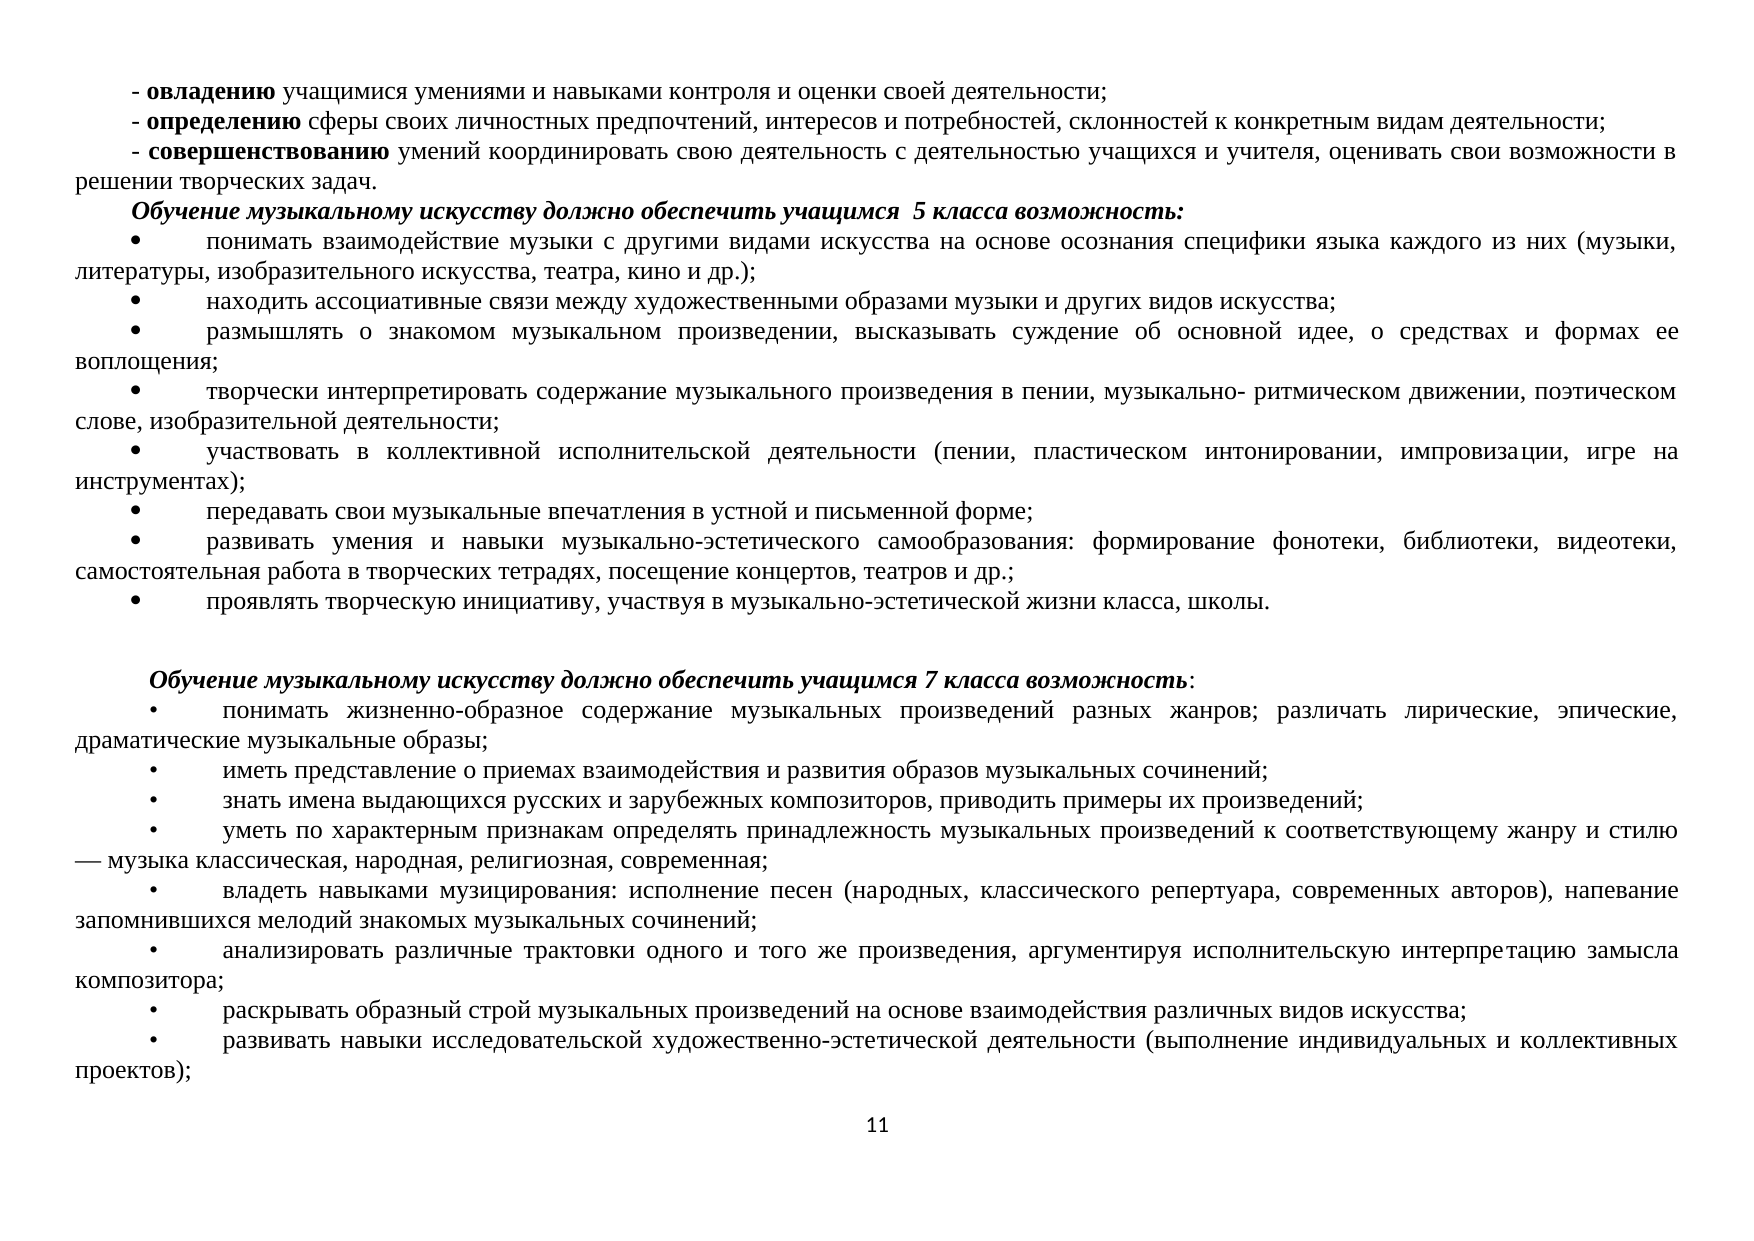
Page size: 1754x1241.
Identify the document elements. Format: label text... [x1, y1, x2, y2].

text - совершенствованию умений координировать свою деятельность с деятельностью учащихся и учителя, оценивать свои возможности в решении творческих задач. [75, 135, 1679, 195]
list развивать навыки исследовательской художественно-эстетической деятельности (выполнение индивидуальных и коллективных проектов); [75, 1024, 1679, 1084]
list понимать взаимодействие музыки с другими видами искусства на основе осознания специфики языка каждого из них (музыки, литературы, изобразительного искусства, театра, кино и др.); [75, 225, 1679, 285]
list владеть навыками музицирования: исполнение песен (народных, классического репертуара, современных авторов), напевание запомнившихся мелодий знакомых музыкальных сочинений; [75, 874, 1679, 934]
list находить ассоциативные связи между художественными образами музыки и других видов искусства; [75, 285, 1679, 315]
list творчески интерпретировать содержание музыкального произведения в пении, музыкально- ритмическом движении, поэтическом слове, изобразительной деятельности; [75, 375, 1679, 435]
list понимать жизненно-образное содержание музыкальных произведений разных жанров; различать лирические, эпические, драматические музыкальные образы; [75, 694, 1679, 754]
list иметь представление о приемах взаимодействия и развития образов музыкальных сочинений; [75, 754, 1679, 784]
list уметь по характерным признакам определять принадлежность музыкальных произведений к соответствующему жанру и стилю — музыка классическая, народная, религиозная, современная; [75, 814, 1679, 874]
list проявлять творческую инициативу, участвуя в музыкально-эстетической жизни класса, школы. [75, 585, 1679, 615]
list анализировать различные трактовки одного и того же произведения, аргументируя исполнительскую интерпретацию замысла композитора; [75, 934, 1679, 994]
list передавать свои музыкальные впечатления в устной и письменной форме; [75, 495, 1679, 525]
list раскрывать образный строй музыкальных произведений на основе взаимодействия различных видов искусства; [75, 994, 1679, 1024]
text - овладению учащимися умениями и навыками контроля и оценки своей деятельности; [75, 75, 1679, 105]
text Обучение музыкальному искусству должно обеспечить учащимся 7 класса возможность: [75, 664, 1679, 694]
list размышлять о знакомом музыкальном произведении, высказывать суждение об основной идее, о средствах и формах ее воплощения; [75, 315, 1679, 375]
list знать имена выдающихся русских и зарубежных композиторов, приводить примеры их произведений; [75, 784, 1679, 814]
list развивать умения и навыки музыкально-эстетического самообразования: формирование фонотеки, библиотеки, видеотеки, самостоятельная работа в творческих тетрадях, посещение концертов, театров и др.; [75, 525, 1679, 585]
list участвовать в коллективной исполнительской деятельности (пении, пластическом интонировании, импровизации, игре на инструментах); [75, 435, 1679, 495]
text - определению сферы своих личностных предпочтений, интересов и потребностей, склонностей к конкретным видам деятельности; [75, 105, 1679, 135]
text Обучение музыкальному искусству должно обеспечить учащимся 5 класса возможность: [75, 195, 1679, 225]
